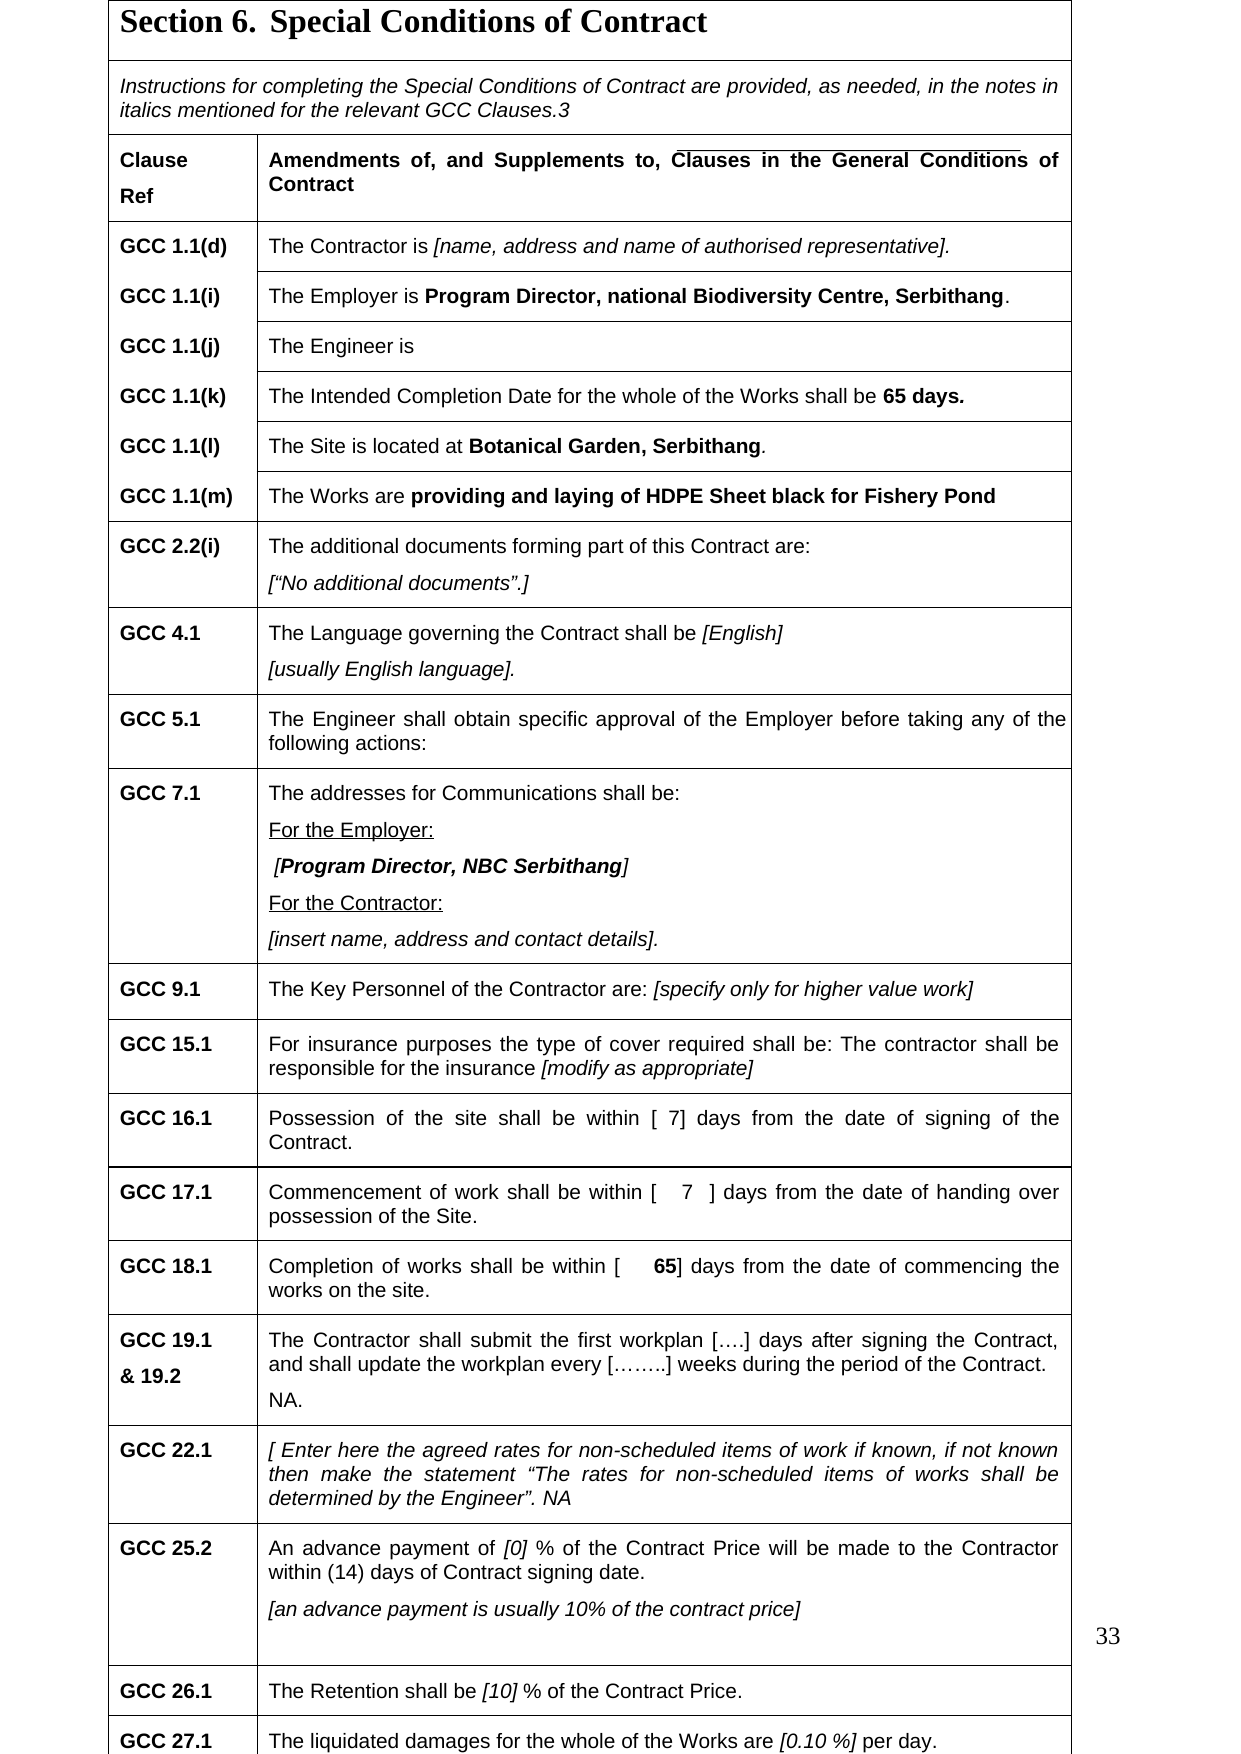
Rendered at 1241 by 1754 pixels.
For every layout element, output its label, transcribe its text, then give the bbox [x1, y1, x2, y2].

table_cell GCC 25.2 [109, 1524, 257, 1665]
table_cell GCC 1.1(m) [109, 471, 257, 521]
table_cell The additional documents forming part of this Contract are: [“No additional documents”.] [258, 522, 1071, 607]
table_cell GCC 7.1 [109, 769, 257, 963]
table_cell GCC 16.1 [109, 1094, 257, 1166]
table_header Section 6. Special Conditions of Contract [109, 1, 1071, 60]
table_cell The addresses for Communications shall be: For the Employer: [Program Director, NBC Serbithang] For the Contractor: [insert name, address and contact details]. [258, 769, 1071, 963]
table_cell The Contractor is [name, address and name of authorised representative]. [258, 222, 1071, 271]
table_cell For insurance purposes the type of cover required shall be: The contractor shall be responsible for the insurance [modify as appropriate] [258, 1020, 1071, 1092]
table_cell The Engineer shall obtain specific approval of the Employer before taking any of the following actions: [258, 695, 1071, 767]
table_cell Completion of works shall be within [ 65] days from the date of commencing the works on the site. [258, 1241, 1071, 1314]
table_cell Commencement of work shall be within [ 7 ] days from the date of handing over possession of the Site. [258, 1168, 1071, 1240]
table_cell The liquidated damages for the whole of the Works are [0.10 %] per day. The maximum amount of liquidated damages for the whole of the Works is [insert number] percent of the initial Contract Price. [usually, liquidated damages are set between 0.05 percent to 0.10 percent per day and the total amount is not to exceed 10 percent of the Contract Price.] [258, 1716, 1071, 1754]
table_cell Amendments of, and Supplements to, Clauses in the General Conditions of Contract [258, 135, 1071, 221]
table_cell [ Enter here the agreed rates for non-scheduled items of work if known, if not known then make the statement “The rates for non-scheduled items of works shall be determined by the Engineer”. NA [258, 1426, 1071, 1523]
table_cell Possession of the site shall be within [ 7] days from the date of signing of the Contract. [258, 1094, 1071, 1166]
table_cell GCC 18.1 [109, 1241, 257, 1314]
table_cell An advance payment of [0] % of the Contract Price will be made to the Contractor within (14) days of Contract signing date. [an advance payment is usually 10% of the contract price] [258, 1524, 1071, 1665]
table_cell GCC 1.1(l) [109, 421, 257, 471]
table_cell GCC 19.1 & 19.2 [109, 1315, 257, 1425]
table_cell The Intended Completion Date for the whole of the Works shall be 65 days. [258, 372, 1071, 421]
table_cell The Language governing the Contract shall be [English] [usually English language]. [258, 608, 1071, 693]
table_cell The Key Personnel of the Contractor are: [specify only for higher value work] [258, 964, 1071, 1018]
table_cell GCC 22.1 [109, 1426, 257, 1523]
table_cell The Site is located at Botanical Garden, Serbithang. [258, 422, 1071, 471]
table_cell Instructions for completing the Special Conditions of Contract are provided, as needed, in the notes in italics mentioned for the relevant GCC Clauses.3 [109, 61, 1071, 134]
table_cell The Works are providing and laying of HDPE Sheet black for Fishery Pond [258, 472, 1071, 521]
table_cell GCC 1.1(k) [109, 371, 257, 421]
table_cell GCC 1.1(d) [109, 222, 257, 271]
table_cell GCC 9.1 [109, 964, 257, 1018]
table_cell GCC 5.1 [109, 695, 257, 767]
table_cell GCC 2.2(i) [109, 522, 257, 607]
table_cell GCC 1.1(i) [109, 271, 257, 321]
table_cell GCC 1.1(j) [109, 321, 257, 371]
table_cell GCC 15.1 [109, 1020, 257, 1092]
table_cell The Engineer is [258, 322, 1071, 371]
table_cell GCC 17.1 [109, 1168, 257, 1240]
table_cell The Retention shall be [10] % of the Contract Price. [258, 1666, 1071, 1715]
table_cell The Employer is Program Director, national Biodiversity Centre, Serbithang. [258, 272, 1071, 321]
table_cell GCC 26.1 [109, 1666, 257, 1715]
table_cell GCC 4.1 [109, 608, 257, 693]
table_cell The Contractor shall submit the first workplan [….] days after signing the Contract, and shall update the workplan every [……..] weeks during the period of the Contract. NA. [258, 1315, 1071, 1425]
table_cell Clause Ref [109, 135, 257, 221]
table_cell GCC 27.1 [109, 1716, 257, 1754]
